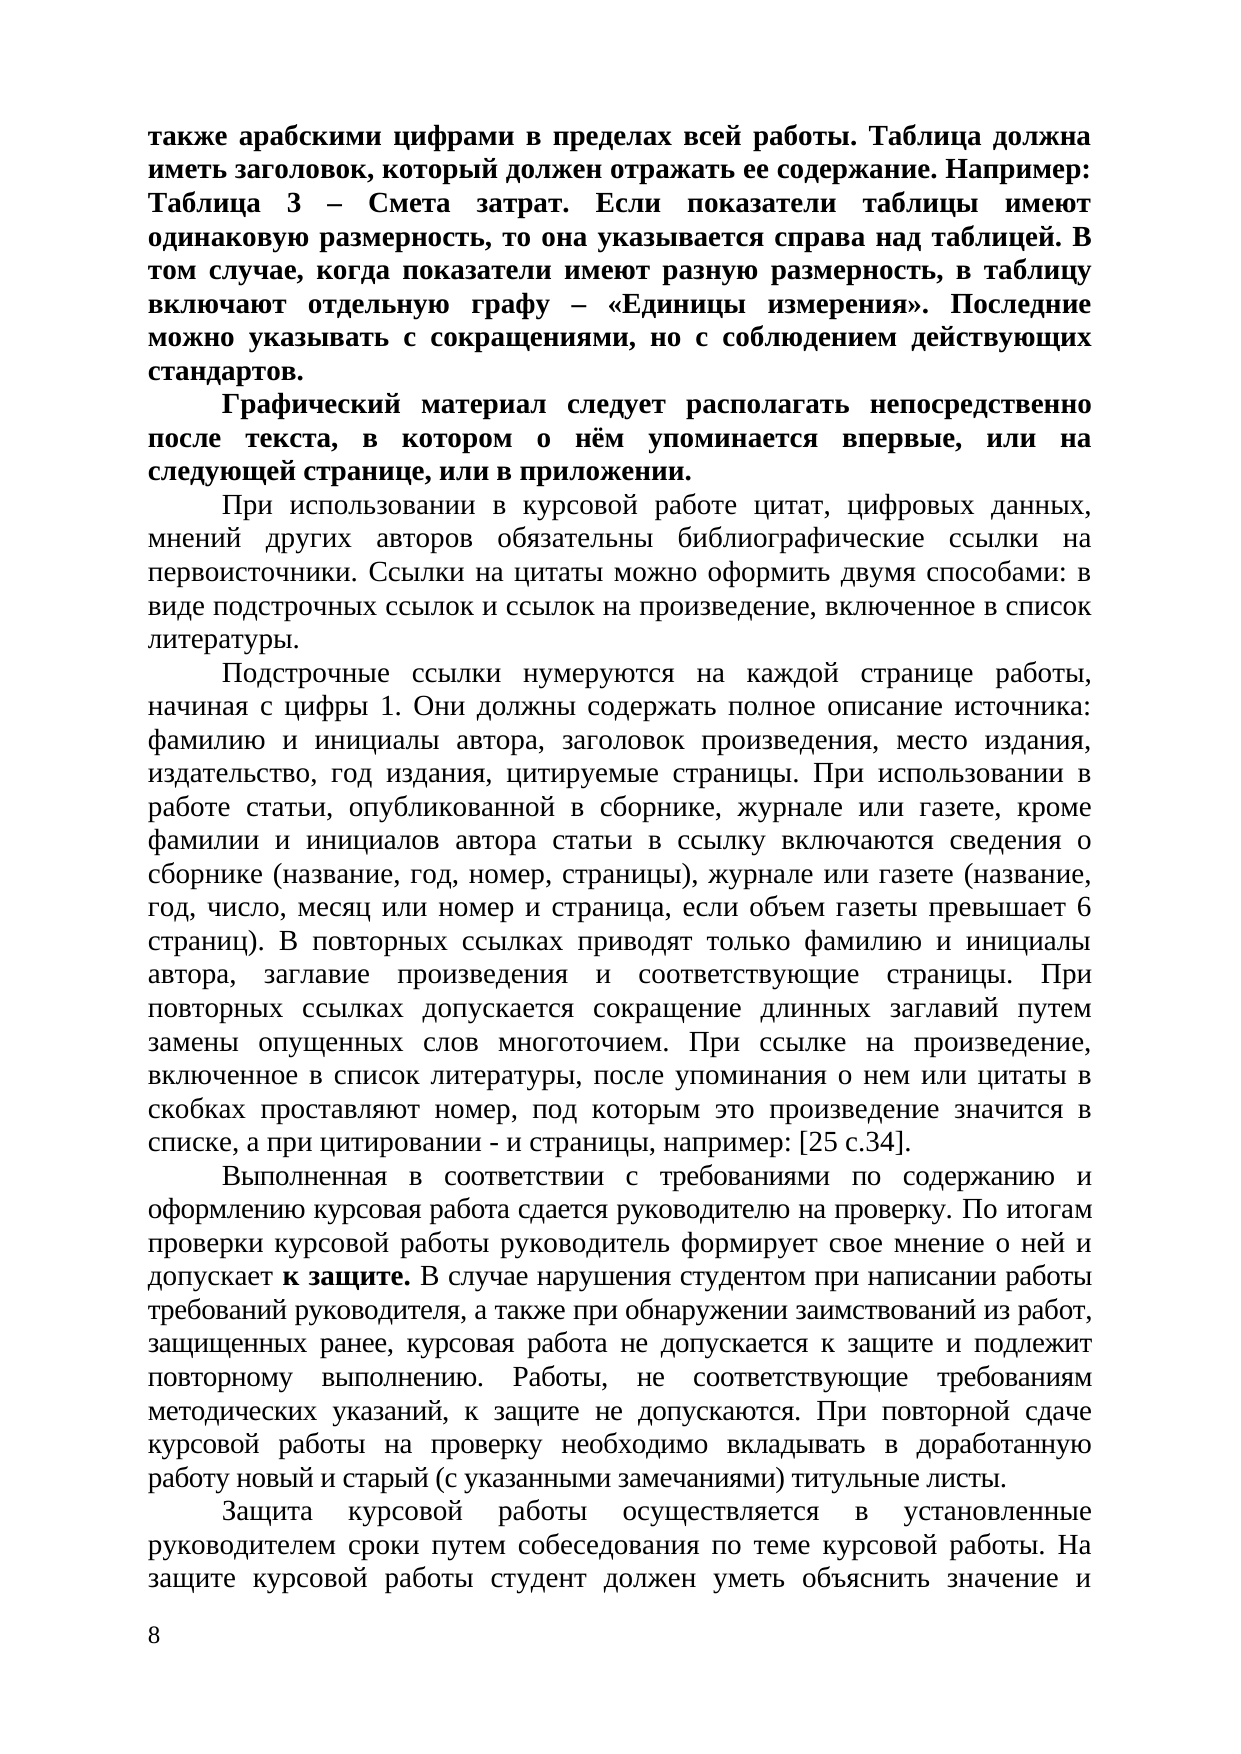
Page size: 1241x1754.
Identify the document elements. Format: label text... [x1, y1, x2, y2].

text Выполненная в соответствии с требованиями по содержанию и оформлению курсовая работа сдается руководителю на проверку. По итогам проверки курсовой работы руководитель формирует свое мнение о ней и допускает к защите. В случае нарушения студентом при написании работы требований руководителя, а также при обнаружении заимствований из работ, защищенных ранее, курсовая работа не допускается к защите и подлежит повторному выполнению. Работы, не соответствующие требованиям методических указаний, к защите не допускаются. При повторной сдаче курсовой работы на проверку необходимо вкладывать в доработанную работу новый и старый (с указанными замечаниями) титульные листы. [148, 1158, 1092, 1493]
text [148, 1493, 1092, 1594]
text Графический материал следует располагать непосредственно после текста, в котором о нём упоминается впервые, или на следующей странице, или в приложении. [148, 386, 1092, 487]
text Подстрочные ссылки нумеруются на каждой странице работы, начиная с цифры 1. Они должны содержать полное описание источника: фамилию и инициалы автора, заголовок произведения, место издания, издательство, год издания, цитируемые страницы. При использовании в работе статьи, опубликованной в сборнике, журнале или газете, кроме фамилии и инициалов автора статьи в ссылку включаются сведения о сборнике (название, год, номер, страницы), журнале или газете (название, год, число, месяц или номер и страница, если объем газеты превышает 6 страниц). В повторных ссылках приводят только фамилию и инициалы автора, заглавие произведения и соответствующие страницы. При повторных ссылках допускается сокращение длинных заглавий путем замены опущенных слов многоточием. При ссылке на произведение, включенное в список литературы, после упоминания о нем или цитаты в скобках проставляют номер, под которым это произведение значится в списке, а при цитировании - и страницы, например: [25 с.34]. [148, 655, 1092, 1158]
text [148, 118, 1092, 386]
text При использовании в курсовой работе цитат, цифровых данных, мнений других авторов обязательны библиографические ссылки на первоисточники. Ссылки на цитаты можно оформить двумя способами: в виде подстрочных ссылок и ссылок на произведение, включенное в список литературы. [148, 487, 1092, 655]
